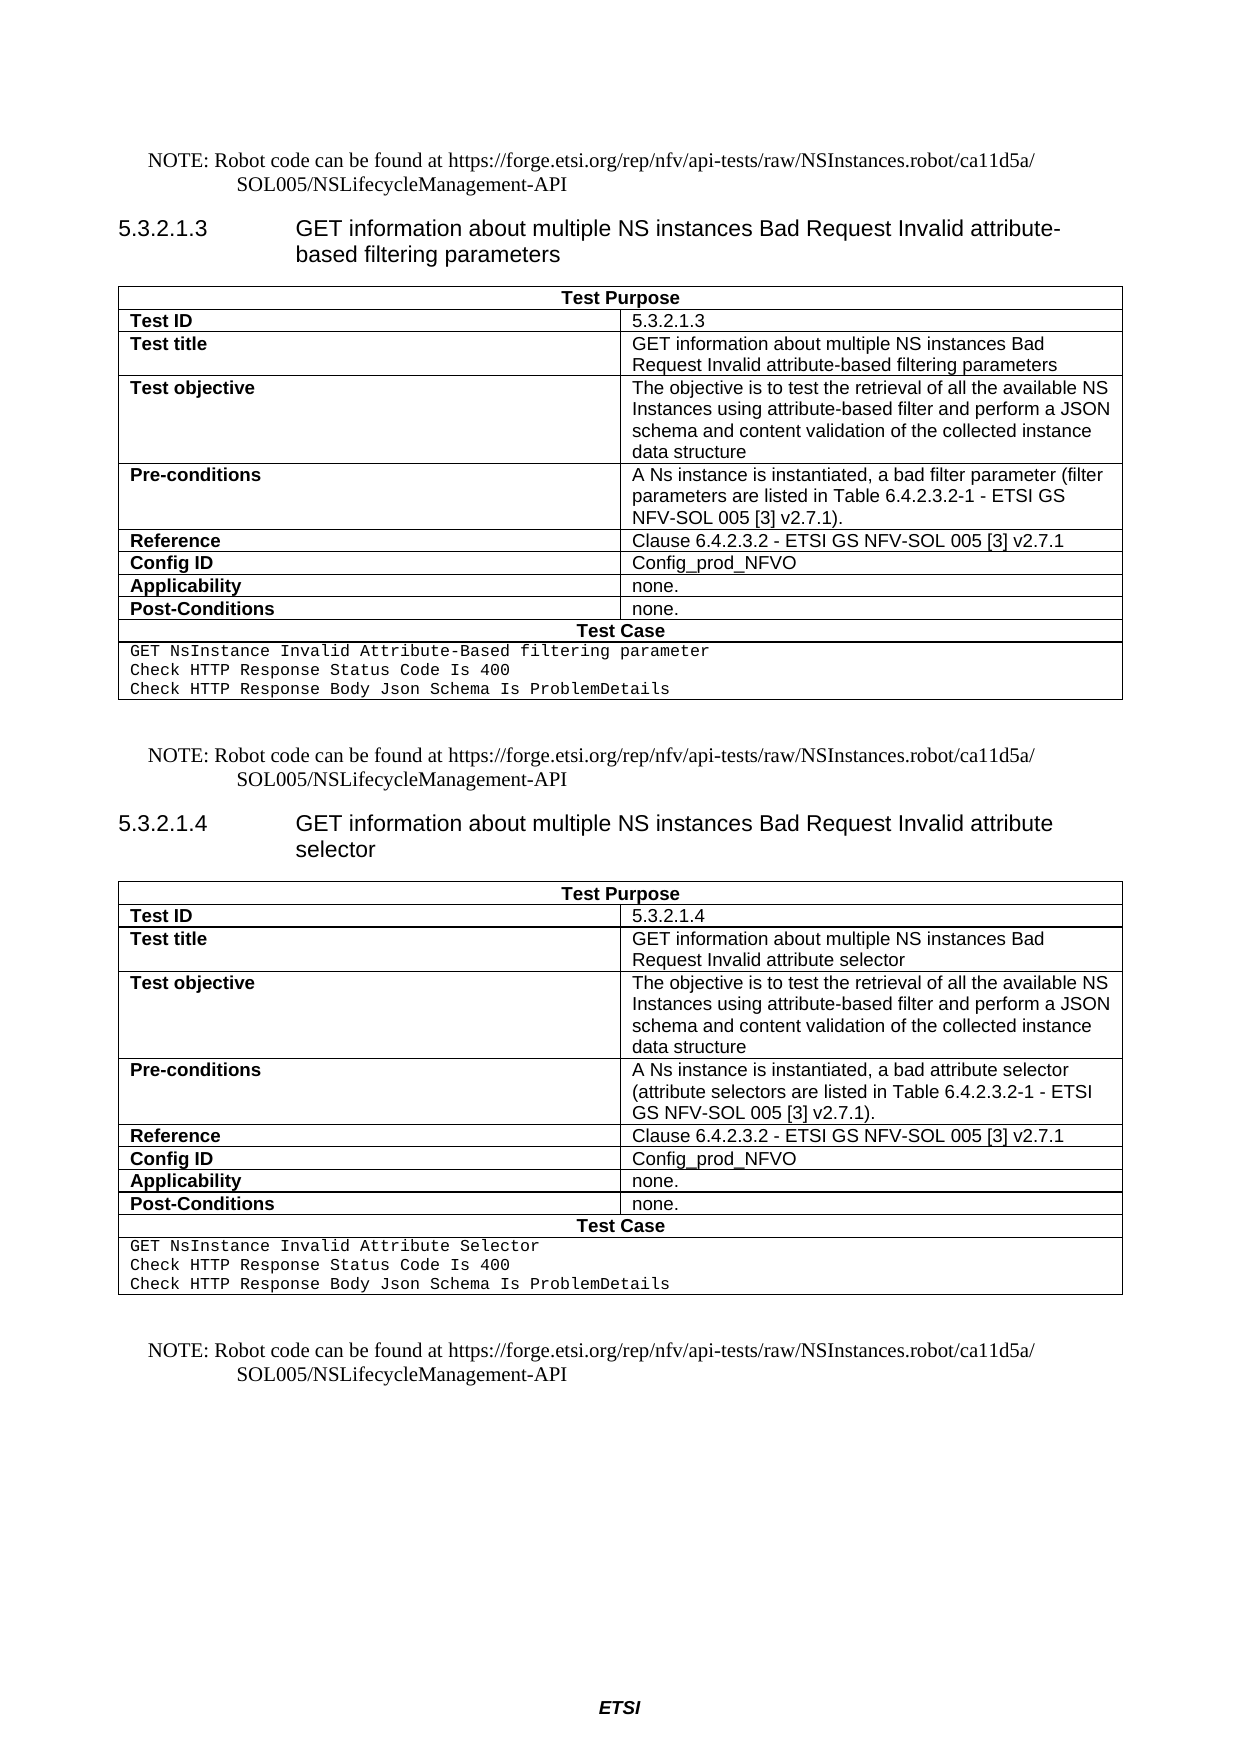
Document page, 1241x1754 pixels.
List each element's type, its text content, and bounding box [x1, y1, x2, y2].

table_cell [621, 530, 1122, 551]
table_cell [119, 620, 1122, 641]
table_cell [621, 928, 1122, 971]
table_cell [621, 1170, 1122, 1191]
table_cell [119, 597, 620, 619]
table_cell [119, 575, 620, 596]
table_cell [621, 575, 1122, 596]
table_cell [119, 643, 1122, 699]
subtitle 5.3.2.1.3 GET information about multiple NS instances Bad Request Invalid attribute-based filtering parameters [118, 214, 1122, 267]
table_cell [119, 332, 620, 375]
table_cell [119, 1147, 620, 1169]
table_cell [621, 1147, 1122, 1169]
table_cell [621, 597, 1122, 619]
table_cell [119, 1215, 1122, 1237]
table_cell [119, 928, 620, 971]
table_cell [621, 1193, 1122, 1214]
subtitle 5.3.2.1.4 GET information about multiple NS instances Bad Request Invalid attribute selector [118, 810, 1122, 862]
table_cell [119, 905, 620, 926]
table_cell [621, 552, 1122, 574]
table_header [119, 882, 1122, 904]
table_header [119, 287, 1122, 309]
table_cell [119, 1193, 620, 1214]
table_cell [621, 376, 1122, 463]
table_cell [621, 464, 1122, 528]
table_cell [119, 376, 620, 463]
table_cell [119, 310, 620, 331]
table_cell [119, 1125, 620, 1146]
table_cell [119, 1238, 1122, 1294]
text NOTE: Robot code can be found at https://forge.etsi.org/rep/nfv/api-tests/raw/NSInstances.robot/ca11d5a/SOL005/NSLifecycleManagement-API [148, 148, 1122, 196]
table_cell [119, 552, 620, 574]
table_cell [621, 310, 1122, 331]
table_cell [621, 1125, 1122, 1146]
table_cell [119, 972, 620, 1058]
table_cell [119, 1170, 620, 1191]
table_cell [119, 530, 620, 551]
text NOTE: Robot code can be found at https://forge.etsi.org/rep/nfv/api-tests/raw/NSInstances.robot/ca11d5a/SOL005/NSLifecycleManagement-API [148, 1338, 1122, 1386]
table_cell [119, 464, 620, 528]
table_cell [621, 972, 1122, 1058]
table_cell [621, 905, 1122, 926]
text NOTE: Robot code can be found at https://forge.etsi.org/rep/nfv/api-tests/raw/NSInstances.robot/ca11d5a/SOL005/NSLifecycleManagement-API [148, 743, 1122, 791]
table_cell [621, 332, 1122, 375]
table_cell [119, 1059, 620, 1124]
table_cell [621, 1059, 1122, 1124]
